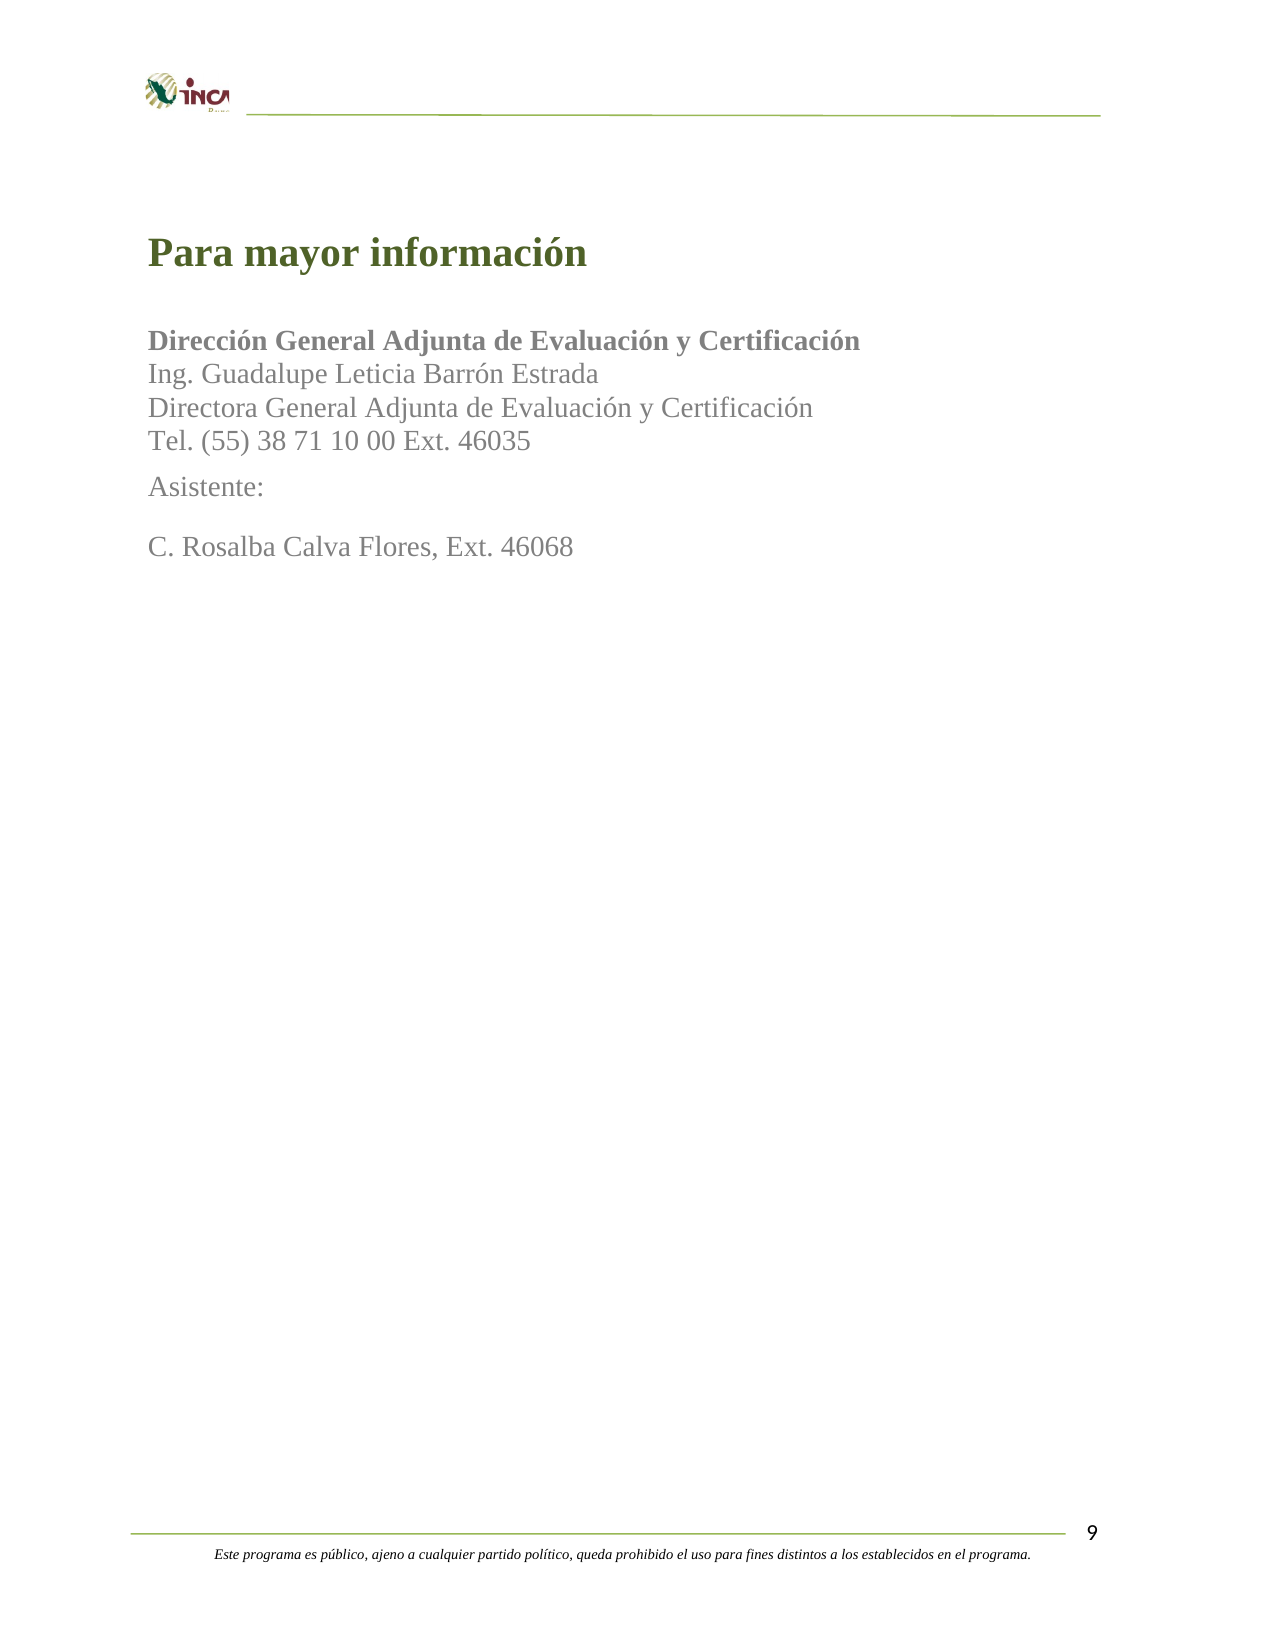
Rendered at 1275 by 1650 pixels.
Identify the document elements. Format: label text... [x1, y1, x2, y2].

text Dirección General Adjunta de Evaluación y Certificación Ing. Guadalupe Leticia Barrón Estrada Directora General Adjunta de Evaluación y Certificación Tel. (55) 38 71 10 00 Ext. 46035 [148, 323, 1098, 457]
picture [144, 73, 230, 111]
text C. Rosalba Calva Flores, Ext. 46068 [148, 529, 1098, 562]
subtitle Para mayor información [148, 227, 1098, 275]
text Asistente: [148, 469, 1098, 503]
